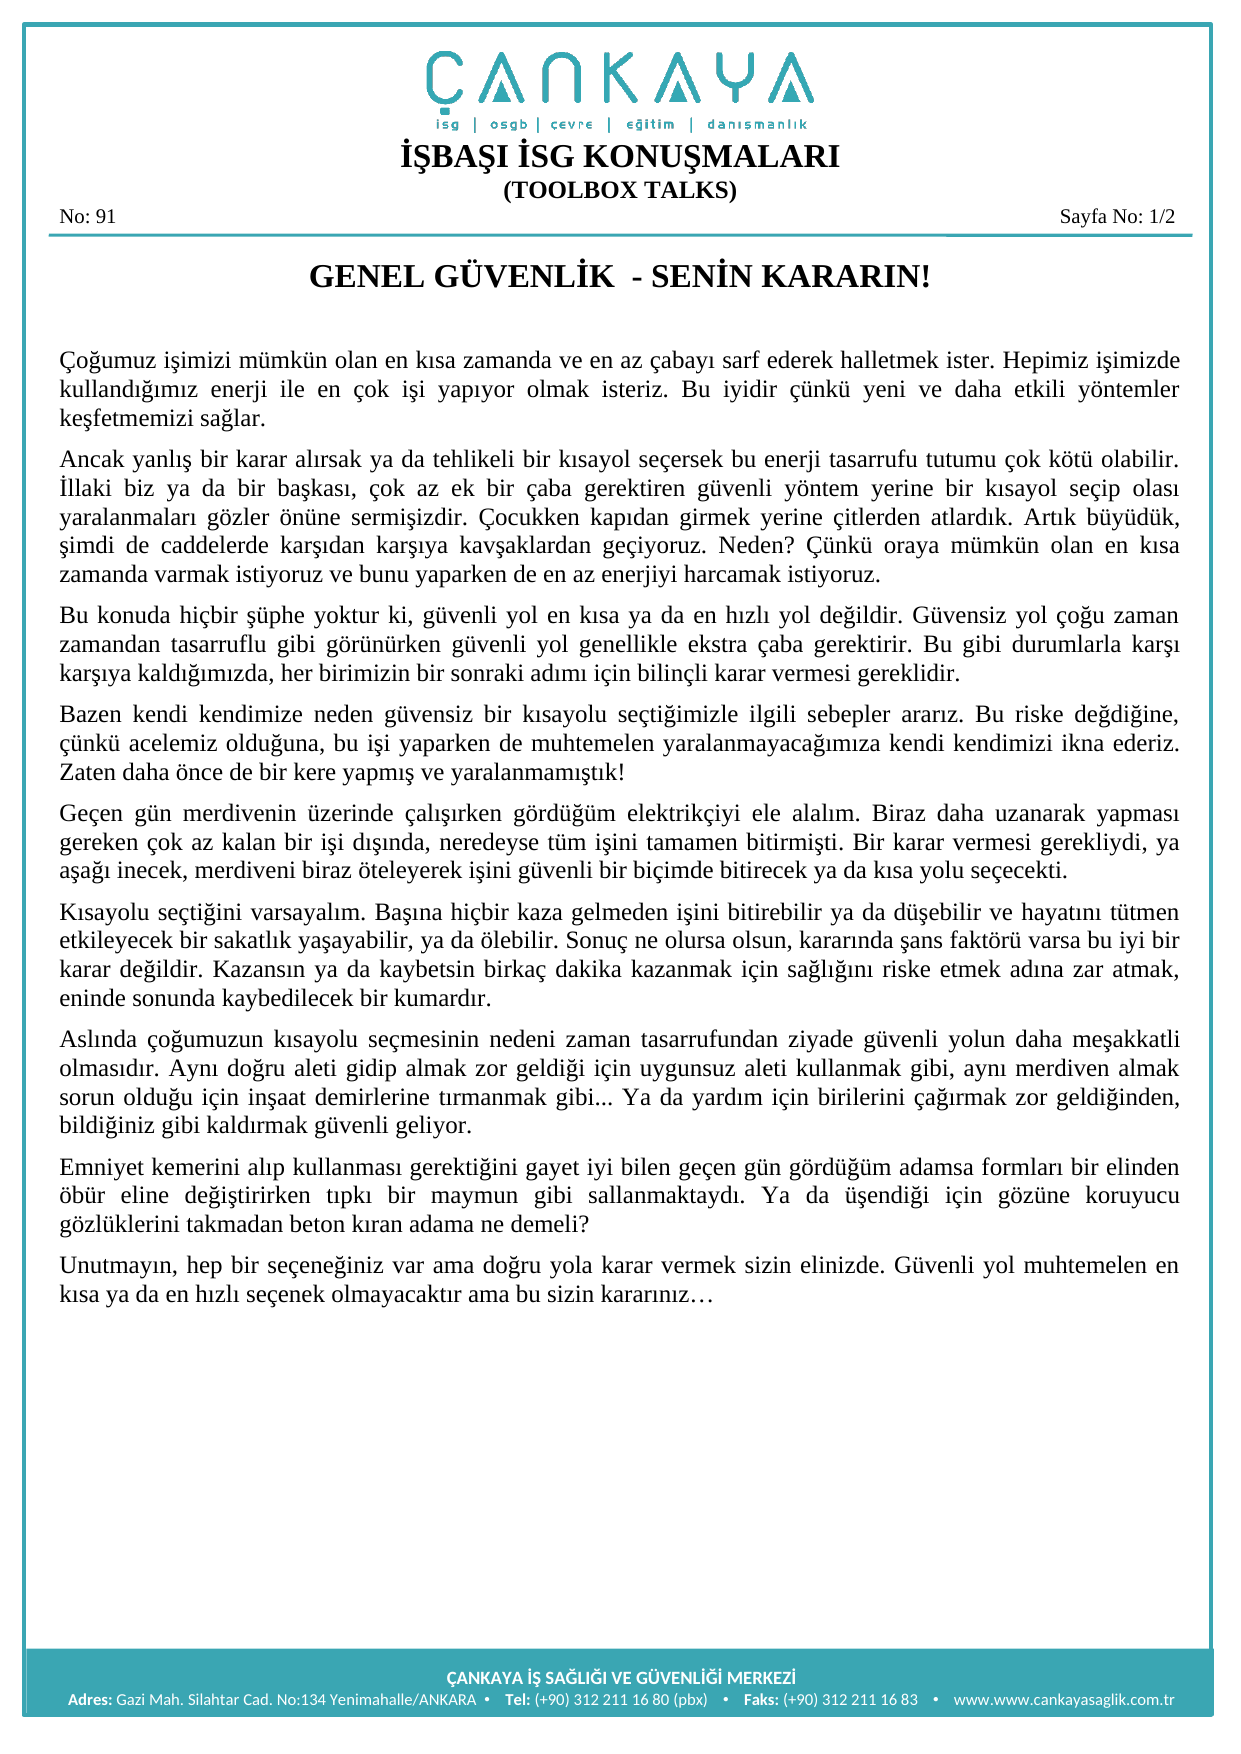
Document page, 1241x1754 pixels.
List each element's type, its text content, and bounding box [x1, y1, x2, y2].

text Bu konuda hiçbir şüphe yoktur ki, güvenli yol en kısa ya da en hızlı yol değildir. Güvensiz yol çoğu zaman zamandan tasarruflu gibi görünürken güvenli yol genellikle ekstra çaba gerektirir. Bu gibi durumlarla karşı karşıya kaldığımızda, her birimizin bir sonraki adımı için bilinçli karar vermesi gereklidir. [59, 601, 1181, 687]
text Emniyet kemerini alıp kullanması gerektiğini gayet iyi bilen geçen gün gördüğüm adamsa formları bir elinden öbür eline değiştirirken tıpkı bir maymun gibi sallanmaktaydı. Ya da üşendiği için gözüne koruyucu gözlüklerini takmadan beton kıran adama ne demeli? [59, 1152, 1181, 1238]
text Aslında çoğumuzun kısayolu seçmesinin nedeni zaman tasarrufundan ziyade güvenli yolun daha meşakkatli olmasıdır. Aynı doğru aleti gidip almak zor geldiği için uygunsuz aleti kullanmak gibi, aynı merdiven almak sorun olduğu için inşaat demirlerine tırmanmak gibi... Ya da yardım için birilerini çağırmak zor geldiğinden, bildiğiniz gibi kaldırmak güvenli geliyor. [59, 1024, 1181, 1139]
text (TOOLBOX TALKS) [59, 175, 1181, 204]
picture [426, 51, 814, 133]
text Çoğumuz işimizi mümkün olan en kısa zamanda ve en az çabayı sarf ederek halletmek ister. Hepimiz işimizde kullandığımız enerji ile en çok işi yapıyor olmak isteriz. Bu iyidir çünkü yeni ve daha etkili yöntemler keşfetmemizi sağlar. [59, 346, 1181, 432]
text GENEL GÜVENLİK - SENİN KARARIN! [59, 256, 1181, 295]
text Unutmayın, hep bir seçeneğiniz var ama doğru yola karar vermek sizin elinizde. Güvenli yol muhtemelen en kısa ya da en hızlı seçenek olmayacaktır ama bu sizin kararınız… [59, 1251, 1181, 1308]
text No: 91 Sayfa No: 1/2 [59, 204, 1181, 228]
text Kısayolu seçtiğini varsayalım. Başına hiçbir kaza gelmeden işini bitirebilir ya da düşebilir ve hayatını tütmen etkileyecek bir sakatlık yaşayabilir, ya da ölebilir. Sonuç ne olursa olsun, kararında şans faktörü varsa bu iyi bir karar değildir. Kazansın ya da kaybetsin birkaç dakika kazanmak için sağlığını riske etmek adına zar atmak, eninde sonunda kaybedilecek bir kumardır. [59, 897, 1181, 1012]
text Geçen gün merdivenin üzerinde çalışırken gördüğüm elektrikçiyi ele alalım. Biraz daha uzanarak yapması gereken çok az kalan bir işi dışında, neredeyse tüm işini tamamen bitirmişti. Bir karar vermesi gerekliydi, ya aşağı inecek, merdiveni biraz öteleyerek işini güvenli bir biçimde bitirecek ya da kısa yolu seçecekti. [59, 798, 1181, 884]
text İŞBAŞI İSG KONUŞMALARI [59, 137, 1181, 175]
text Bazen kendi kendimize neden güvensiz bir kısayolu seçtiğimizle ilgili sebepler ararız. Bu riske değdiğine, çünkü acelemiz olduğuna, bu işi yaparken de muhtemelen yaralanmayacağımıza kendi kendimizi ikna ederiz. Zaten daha önce de bir kere yapmış ve yaralanmamıştık! [59, 699, 1181, 786]
text Ancak yanlış bir karar alırsak ya da tehlikeli bir kısayol seçersek bu enerji tasarrufu tutumu çok kötü olabilir. İllaki biz ya da bir başkası, çok az ek bir çaba gerektiren güvenli yöntem yerine bir kısayol seçip olası yaralanmaları gözler önüne sermişizdir. Çocukken kapıdan girmek yerine çitlerden atlardık. Artık büyüdük, şimdi de caddelerde karşıdan karşıya kavşaklardan geçiyoruz. Neden? Çünkü oraya mümkün olan en kısa zamanda varmak istiyoruz ve bunu yaparken de en az enerjiyi harcamak istiyoruz. [59, 444, 1181, 588]
